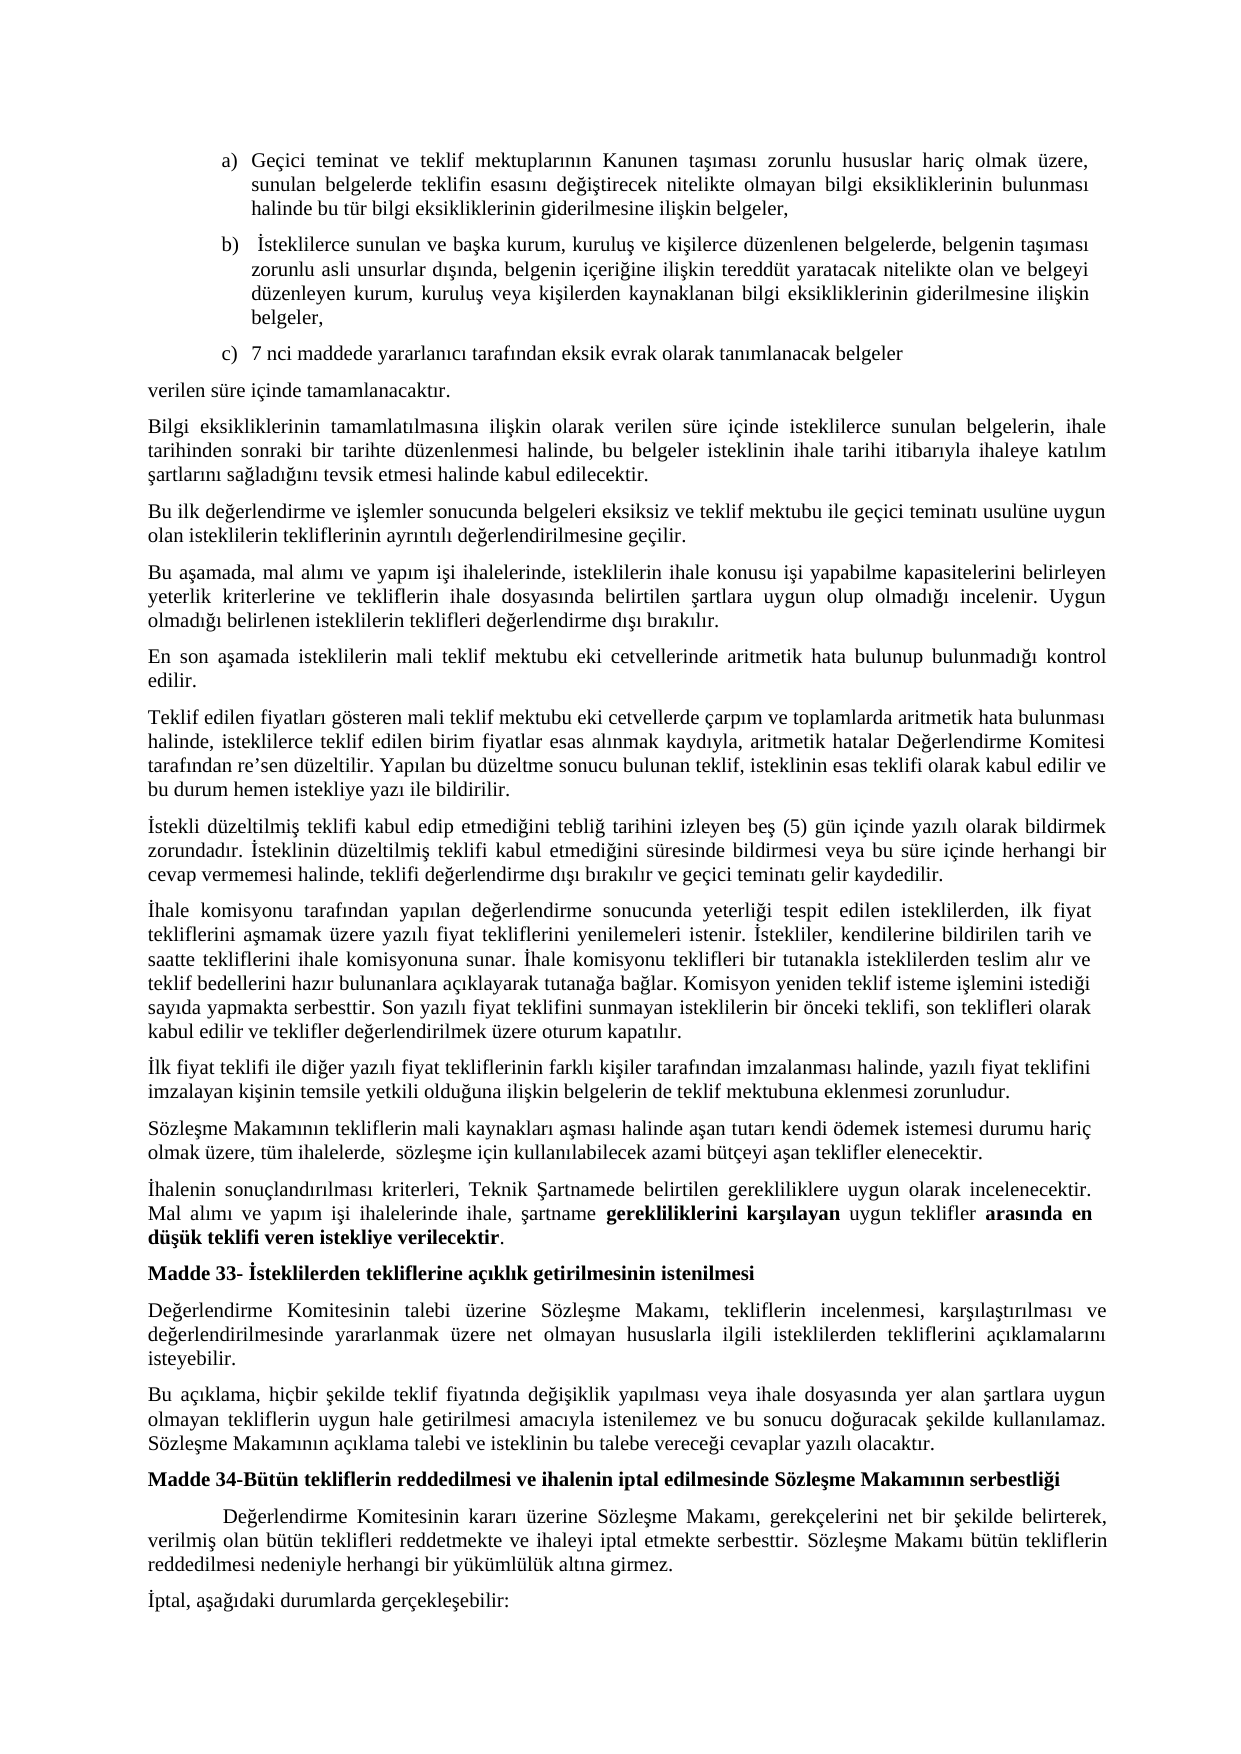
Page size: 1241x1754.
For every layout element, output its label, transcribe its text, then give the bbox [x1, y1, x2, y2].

text Bu aşamada, mal alımı ve yapım işi ihalelerinde, isteklilerin ihale konusu işi yapabilme kapasitelerini belirleyen yeterlik kriterlerine ve tekliflerin ihale dosyasında belirtilen şartlara uygun olup olmadığı incelenir. Uygun olmadığı belirlenen isteklilerin teklifleri değerlendirme dışı bırakılır. [148, 559, 1107, 632]
list İsteklilerce sunulan ve başka kurum, kuruluş ve kişilerce düzenlenen belgelerde, belgenin taşıması zorunlu asli unsurlar dışında, belgenin içeriğine ilişkin tereddüt yaratacak nitelikte olan ve belgeyi düzenleyen kurum, kuruluş veya kişilerden kaynaklanan bilgi eksikliklerinin giderilmesine ilişkin belgeler, [221, 232, 1090, 329]
text Değerlendirme Komitesinin talebi üzerine Sözleşme Makamı, tekliflerin incelenmesi, karşılaştırılması ve değerlendirilmesinde yararlanmak üzere net olmayan hususlarla ilgili isteklilerden tekliflerini açıklamalarını isteyebilir. [148, 1298, 1107, 1370]
text Bilgi eksikliklerinin tamamlatılmasına ilişkin olarak verilen süre içinde isteklilerce sunulan belgelerin, ihale tarihinden sonraki bir tarihte düzenlenmesi halinde, bu belgeler isteklinin ihale tarihi itibarıyla ihaleye katılım şartlarını sağladığını tevsik etmesi halinde kabul edilecektir. [148, 414, 1107, 486]
text Madde 33- İsteklilerden tekliflerine açıklık getirilmesinin istenilmesi [148, 1261, 1107, 1285]
text Teklif edilen fiyatları gösteren mali teklif mektubu eki cetvellerde çarpım ve toplamlarda aritmetik hata bulunması halinde, isteklilerce teklif edilen birim fiyatlar esas alınmak kaydıyla, aritmetik hatalar Değerlendirme Komitesi tarafından re’sen düzeltilir. Yapılan bu düzeltme sonucu bulunan teklif, isteklinin esas teklifi olarak kabul edilir ve bu durum hemen istekliye yazı ile bildirilir. [148, 705, 1107, 801]
text Bu açıklama, hiçbir şekilde teklif fiyatında değişiklik yapılması veya ihale dosyasında yer alan şartlara uygun olmayan tekliflerin uygun hale getirilmesi amacıyla istenilemez ve bu sonucu doğuracak şekilde kullanılamaz. Sözleşme Makamının açıklama talebi ve isteklinin bu talebe vereceği cevaplar yazılı olacaktır. [148, 1382, 1107, 1454]
text Bu ilk değerlendirme ve işlemler sonucunda belgeleri eksiksiz ve teklif mektubu ile geçici teminatı usulüne uygun olan isteklilerin tekliflerinin ayrıntılı değerlendirilmesine geçilir. [148, 499, 1107, 547]
text Değerlendirme Komitesinin kararı üzerine Sözleşme Makamı, gerekçelerini net bir şekilde belirterek, verilmiş olan bütün teklifleri reddetmekte ve ihaleyi iptal etmekte serbesttir. Sözleşme Makamı bütün tekliflerin reddedilmesi nedeniyle herhangi bir yükümlülük altına girmez. [148, 1504, 1107, 1576]
text İptal, aşağıdaki durumlarda gerçekleşebilir: [148, 1588, 1093, 1612]
text Sözleşme Makamının tekliflerin mali kaynakları aşması halinde aşan tutarı kendi ödemek istemesi durumu hariç olmak üzere, tüm ihalelerde, sözleşme için kullanılabilecek azami bütçeyi aşan teklifler elenecektir. [148, 1116, 1093, 1164]
text verilen süre içinde tamamlanacaktır. [148, 378, 1090, 402]
text İlk fiyat teklifi ile diğer yazılı fiyat tekliflerinin farklı kişiler tarafından imzalanması halinde, yazılı fiyat teklifini imzalayan kişinin temsile yetkili olduğuna ilişkin belgelerin de teklif mektubuna eklenmesi zorunludur. [148, 1055, 1093, 1103]
text İhalenin sonuçlandırılması kriterleri, Teknik Şartnamede belirtilen gerekliliklere uygun olarak incelenecektir. Mal alımı ve yapım işi ihalelerinde ihale, şartname gerekliliklerini karşılayan uygun teklifler arasında en düşük teklifi veren istekliye verilecektir. [148, 1176, 1093, 1249]
text İhale komisyonu tarafından yapılan değerlendirme sonucunda yeterliği tespit edilen isteklilerden, ilk fiyat tekliflerini aşmamak üzere yazılı fiyat tekliflerini yenilemeleri istenir. İstekliler, kendilerine bildirilen tarih ve saatte tekliflerini ihale komisyonuna sunar. İhale komisyonu teklifleri bir tutanakla isteklilerden teslim alır ve teklif bedellerini hazır bulunanlara açıklayarak tutanağa bağlar. Komisyon yeniden teklif isteme işlemini istediği sayıda yapmakta serbesttir. Son yazılı fiyat teklifini sunmayan isteklilerin bir önceki teklifi, son teklifleri olarak kabul edilir ve teklifler değerlendirilmek üzere oturum kapatılır. [148, 898, 1093, 1043]
text İstekli düzeltilmiş teklifi kabul edip etmediğini tebliğ tarihini izleyen beş (5) gün içinde yazılı olarak bildirmek zorundadır. İsteklinin düzeltilmiş teklifi kabul etmediğini süresinde bildirmesi veya bu süre içinde herhangi bir cevap vermemesi halinde, teklifi değerlendirme dışı bırakılır ve geçici teminatı gelir kaydedilir. [148, 814, 1107, 886]
list Geçici teminat ve teklif mektuplarının Kanunen taşıması zorunlu hususlar hariç olmak üzere, sunulan belgelerde teklifin esasını değiştirecek nitelikte olmayan bilgi eksikliklerinin bulunması halinde bu tür bilgi eksikliklerinin giderilmesine ilişkin belgeler, [221, 148, 1090, 220]
text Madde 34-Bütün tekliflerin reddedilmesi ve ihalenin iptal edilmesinde Sözleşme Makamının serbestliği [148, 1467, 1107, 1491]
text En son aşamada isteklilerin mali teklif mektubu eki cetvellerinde aritmetik hata bulunup bulunmadığı kontrol edilir. [148, 644, 1107, 692]
list 7 nci maddede yararlanıcı tarafından eksik evrak olarak tanımlanacak belgeler [221, 341, 1090, 365]
